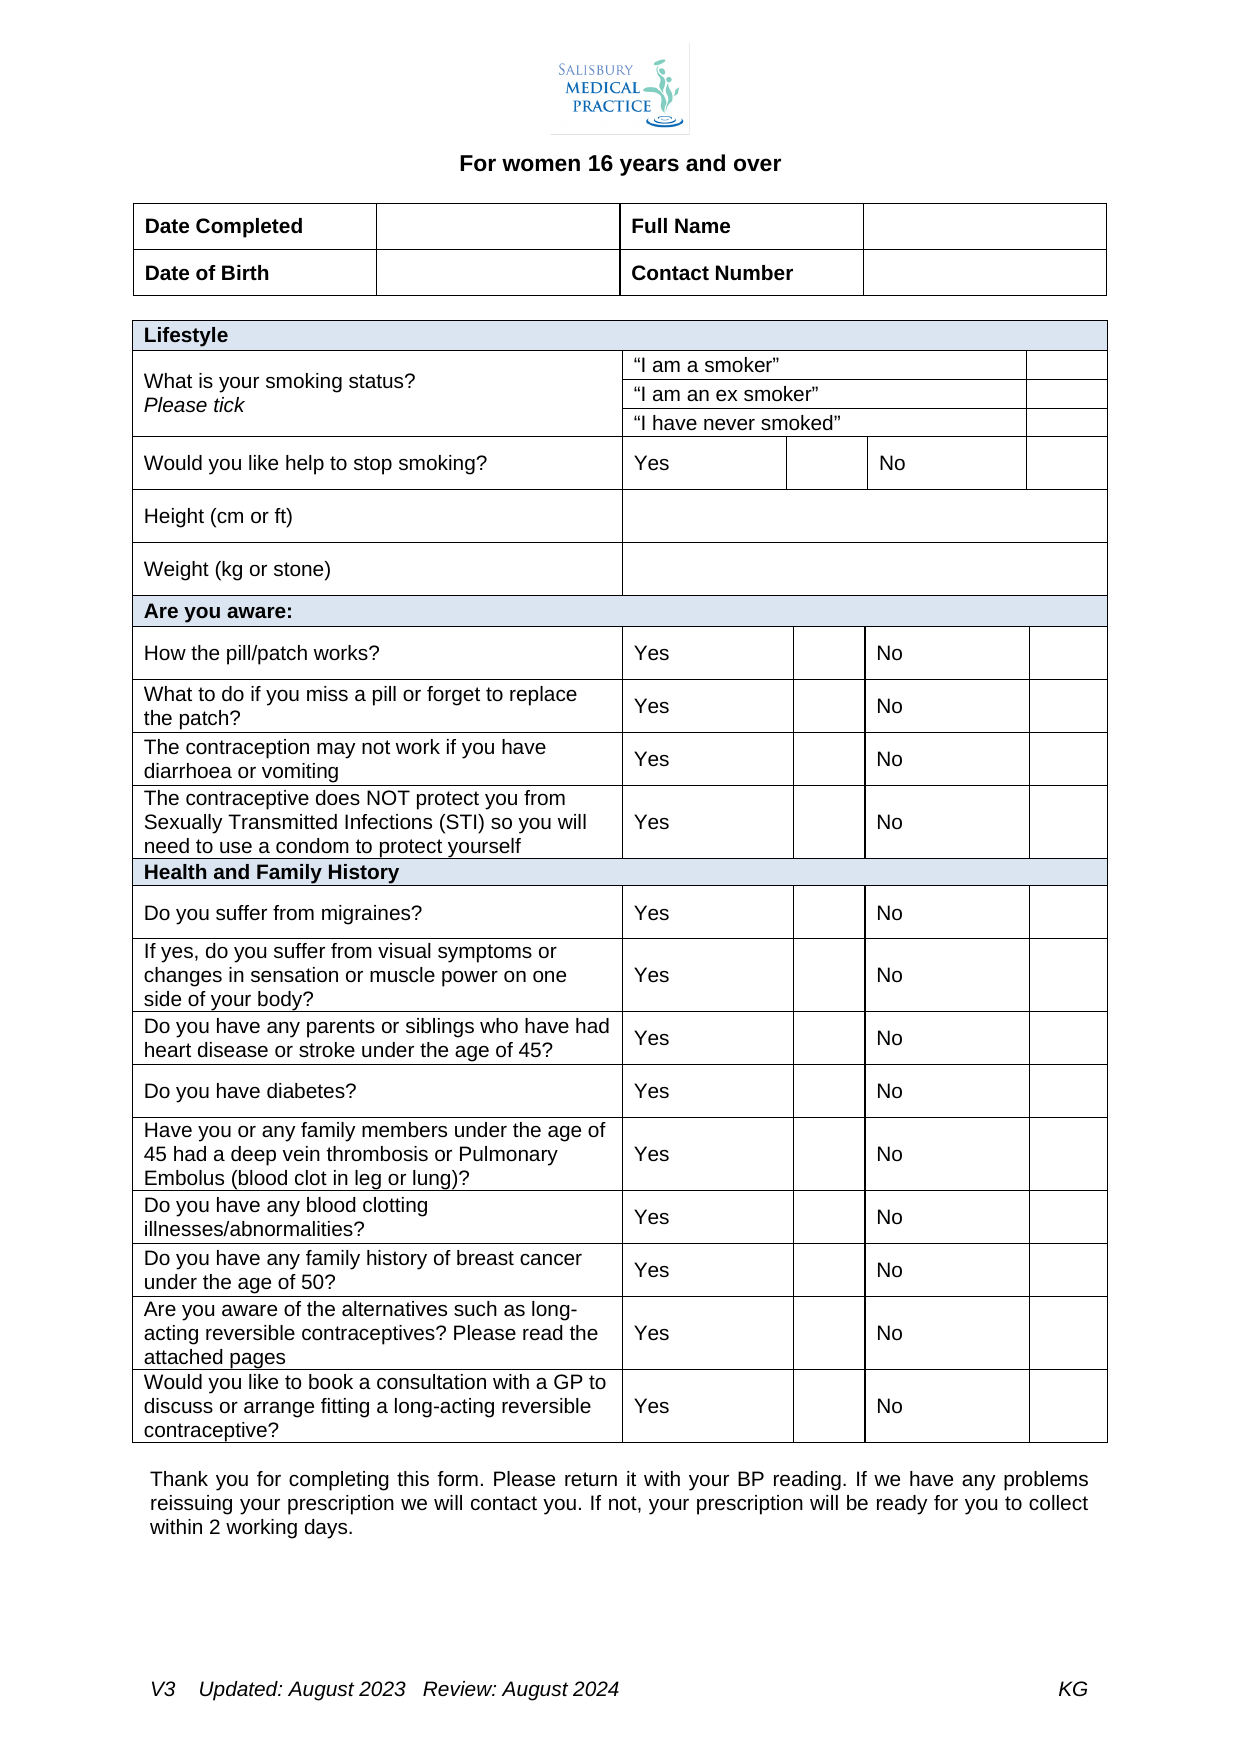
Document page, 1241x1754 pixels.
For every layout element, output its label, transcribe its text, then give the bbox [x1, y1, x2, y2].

table_cell [1030, 1012, 1107, 1064]
table_cell No [866, 1118, 1029, 1190]
table_cell [623, 543, 1107, 595]
table_cell [787, 437, 867, 489]
table_cell Height (cm or ft) [133, 490, 622, 542]
table_cell Yes [623, 1297, 793, 1369]
table_cell [1030, 1370, 1107, 1442]
table_cell How the pill/patch works? [133, 627, 622, 679]
table_cell [1030, 786, 1107, 857]
picture [550, 43, 690, 135]
table_cell [794, 1012, 864, 1064]
table_cell Yes [623, 1370, 793, 1442]
table_cell What is your smoking status? Please tick [133, 351, 622, 436]
table_cell If yes, do you suffer from visual symptoms or changes in sensation or muscle power on one side of your body? [133, 939, 622, 1011]
table_cell Yes [623, 733, 793, 784]
table_cell Yes [623, 1012, 793, 1064]
table_cell [1030, 680, 1107, 732]
table_cell [794, 1370, 864, 1442]
table_cell [1030, 1065, 1107, 1117]
table_cell Are you aware: [133, 596, 1107, 626]
table_cell Yes [623, 1191, 793, 1243]
table_cell Contact Number [621, 250, 863, 295]
table_cell No [866, 680, 1029, 732]
table_cell Weight (kg or stone) [133, 543, 622, 595]
table_cell Yes [623, 939, 793, 1011]
table_cell [1030, 1118, 1107, 1190]
table_cell Would you like help to stop smoking? [133, 437, 622, 489]
table_cell What to do if you miss a pill or forget to replace the patch? [133, 680, 622, 732]
table_header Lifestyle [133, 321, 1107, 350]
table_cell No [866, 1297, 1029, 1369]
table_cell [794, 1065, 864, 1117]
table_cell Do you have any parents or siblings who have had heart disease or stroke under the age of 45? [133, 1012, 622, 1064]
table_cell [1030, 939, 1107, 1011]
table_cell “I am an ex smoker” [623, 380, 1026, 408]
table_cell [1027, 380, 1107, 408]
table_cell Yes [623, 680, 793, 732]
table_cell [794, 733, 864, 784]
table_cell No [866, 733, 1029, 784]
table_cell No [866, 1244, 1029, 1296]
table_cell Health and Family History [133, 859, 1107, 885]
table_cell [794, 886, 864, 938]
text Thank you for completing this form. Please return it with your BP reading. If we have any problems reissuing your prescription we will contact you. If not, your prescription will be ready for you to collect within 2 working days. [150, 1467, 1090, 1538]
table_cell No [866, 627, 1029, 679]
table_cell Yes [623, 1244, 793, 1296]
table_cell Date of Birth [134, 250, 376, 295]
table_cell Do you have any blood clotting illnesses/abnormalities? [133, 1191, 622, 1243]
table_cell The contraceptive does NOT protect you from Sexually Transmitted Infections (STI) so you will need to use a condom to protect yourself [133, 786, 622, 857]
table_header Date Completed [134, 204, 376, 249]
table_cell “I have never smoked” [623, 409, 1026, 436]
table_cell No [866, 1370, 1029, 1442]
table_cell The contraception may not work if you have diarrhoea or vomiting [133, 733, 622, 784]
table_cell [1030, 886, 1107, 938]
table_cell [1030, 1297, 1107, 1369]
table_cell [794, 939, 864, 1011]
table_cell No [866, 886, 1029, 938]
table_cell Yes [623, 1118, 793, 1190]
table_cell [1030, 627, 1107, 679]
table_cell No [866, 1012, 1029, 1064]
table_cell No [866, 939, 1029, 1011]
table_cell No [868, 437, 1026, 489]
table_cell Do you have any family history of breast cancer under the age of 50? [133, 1244, 622, 1296]
table_cell “I am a smoker” [623, 351, 1026, 378]
text For women 16 years and over [150, 150, 1090, 176]
table_cell [1030, 733, 1107, 784]
table_header [377, 204, 619, 249]
table_cell Yes [623, 886, 793, 938]
table_cell Yes [623, 627, 793, 679]
table_cell [1027, 351, 1107, 378]
table_cell Have you or any family members under the age of 45 had a deep vein thrombosis or Pulmonary Embolus (blood clot in leg or lung)? [133, 1118, 622, 1190]
table_header Full Name [621, 204, 863, 249]
table_cell [794, 1191, 864, 1243]
table_cell [1027, 437, 1107, 489]
table_cell [623, 490, 1107, 542]
table_cell [794, 1297, 864, 1369]
table_cell [794, 1244, 864, 1296]
table_header [864, 204, 1106, 249]
table_cell Would you like to book a consultation with a GP to discuss or arrange fitting a long-acting reversible contraceptive? [133, 1370, 622, 1442]
table_cell [1030, 1191, 1107, 1243]
table_cell [794, 1118, 864, 1190]
table_cell [377, 250, 619, 295]
table_cell [1030, 1244, 1107, 1296]
table_cell Are you aware of the alternatives such as long-acting reversible contraceptives? Please read the attached pages [133, 1297, 622, 1369]
table_cell Do you have diabetes? [133, 1065, 622, 1117]
table_cell Yes [623, 786, 793, 857]
table_cell Yes [623, 1065, 793, 1117]
table_cell No [866, 1191, 1029, 1243]
table_cell [864, 250, 1106, 295]
table_cell [1027, 409, 1107, 436]
table_cell Yes [623, 437, 786, 489]
table_cell No [866, 786, 1029, 857]
table_cell No [866, 1065, 1029, 1117]
table_cell [794, 786, 864, 857]
table_cell Do you suffer from migraines? [133, 886, 622, 938]
table_cell [794, 627, 864, 679]
table_cell [794, 680, 864, 732]
